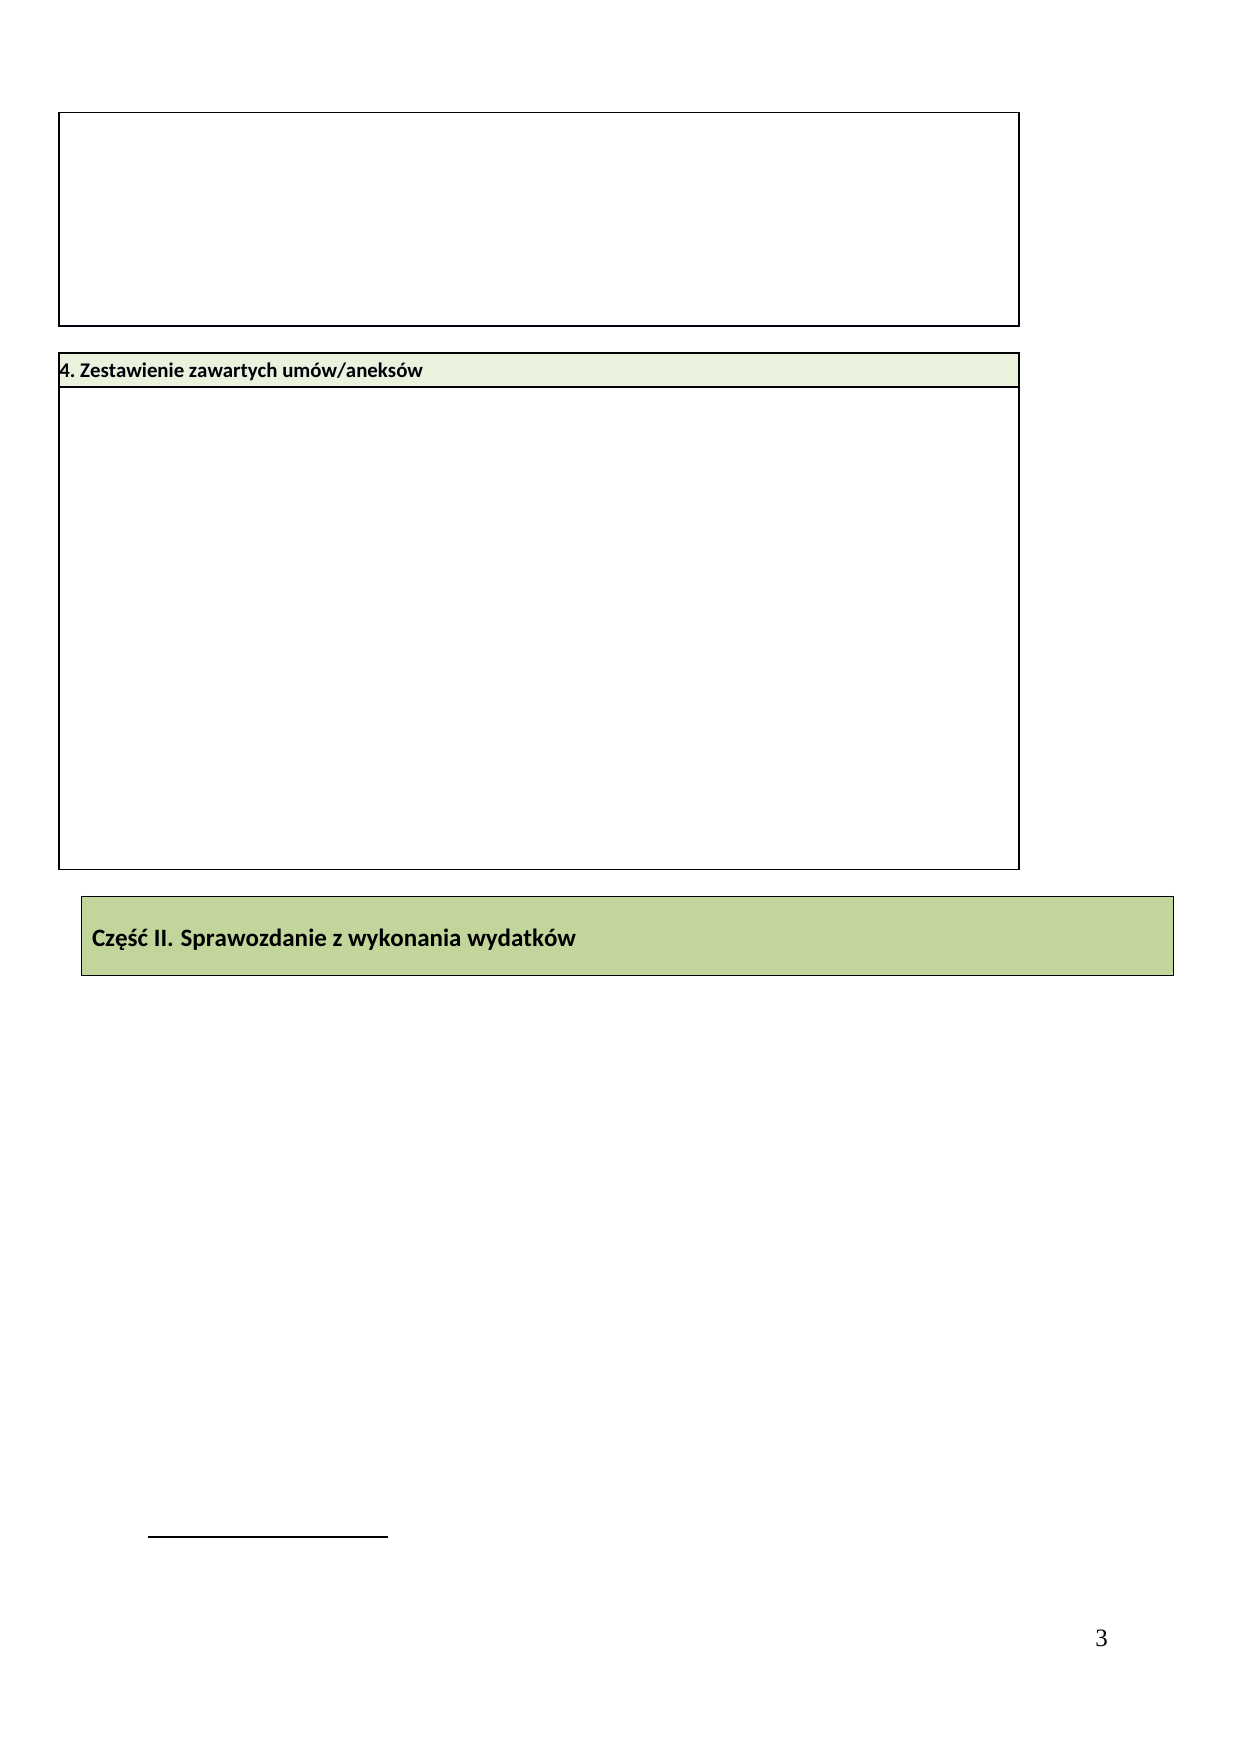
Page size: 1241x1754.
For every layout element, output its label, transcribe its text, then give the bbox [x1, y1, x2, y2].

table_header Część II. Sprawozdanie z wykonania wydatków [82, 897, 1173, 975]
table_cell [60, 388, 1018, 869]
table_cell [60, 113, 1018, 325]
table_header 4. Zestawienie zawartych umów/aneksów [60, 354, 1018, 386]
